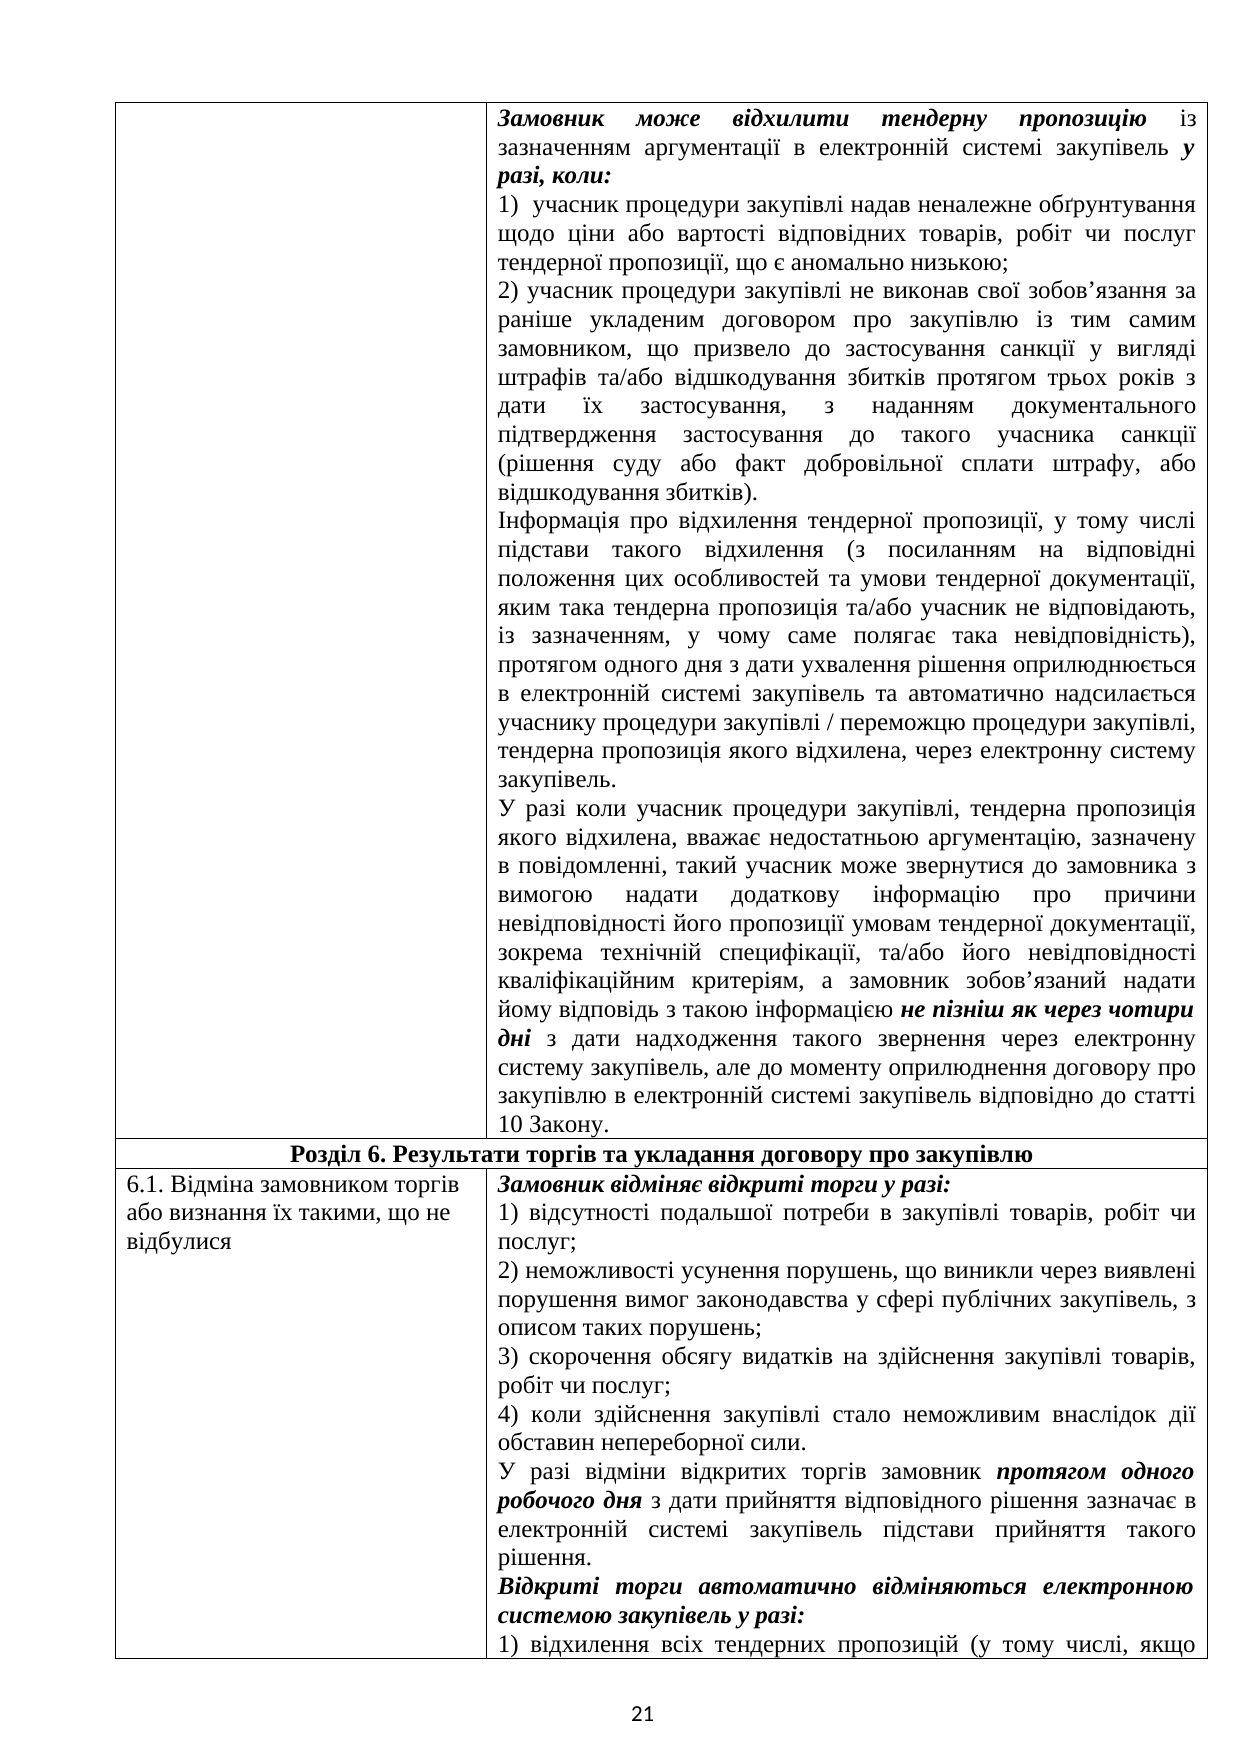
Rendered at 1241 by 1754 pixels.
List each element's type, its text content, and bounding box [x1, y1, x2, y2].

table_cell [116, 103, 486, 1138]
table_cell Розділ 6. Результати торгів та укладання договору про закупівлю [116, 1139, 1207, 1168]
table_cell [487, 1169, 1207, 1657]
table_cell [487, 103, 1207, 1138]
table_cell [116, 1169, 486, 1657]
